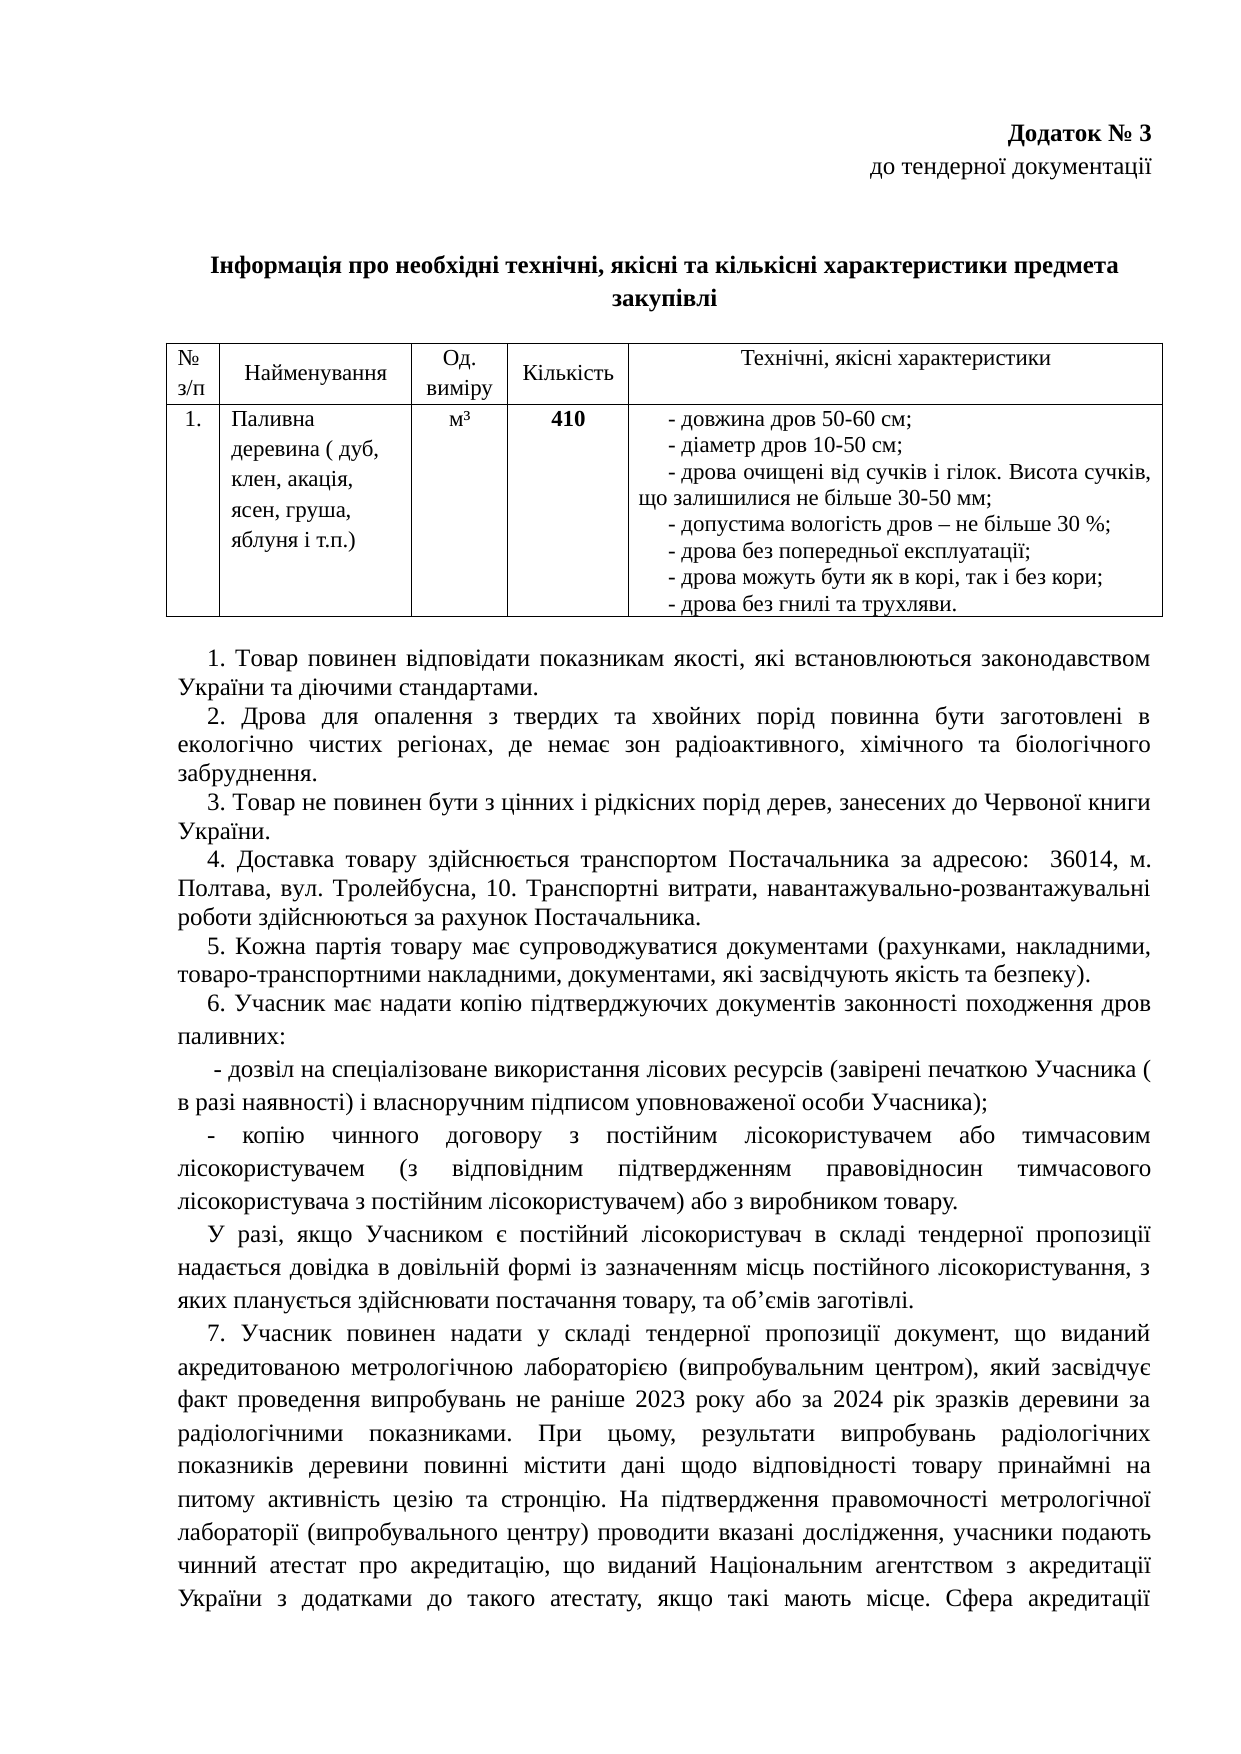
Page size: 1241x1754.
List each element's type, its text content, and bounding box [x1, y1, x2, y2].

table_header Найменування [220, 344, 411, 404]
table_cell 1. [167, 405, 219, 616]
text до тендерної документації [177, 151, 1152, 180]
table_header № з/п [167, 344, 219, 404]
text У разі, якщо Учасником є постійний лісокористувач в складі тендерної пропозиції надається довідка в довільній формі із зазначенням місць постійного лісокористування, з яких планується здійснювати постачання товару, та об’ємів заготівлі. [177, 1219, 1152, 1314]
table_cell - довжина дров 50-60 см; - діаметр дров 10-50 см; - дрова очищені від сучків і гілок. Висота сучків, що залишилися не більше 30-50 мм; - допустима вологість дров – не більше 30 %; - дрова без попередньої експлуатації; - дрова можуть бути як в корі, так і без кори; - дрова без гнилі та трухляви. [629, 405, 1162, 616]
text Інформація про необхідні технічні, якісні та кількісні характеристики предмета закупівлі [177, 250, 1152, 312]
text 2. Дрова для опалення з твердих та хвойних порід повинна бути заготовлені в екологічно чистих регіонах, де немає зон радіоактивного, хімічного та біологічного забруднення. [177, 701, 1152, 787]
table_header Кількість [508, 344, 628, 404]
text - дозвіл на спеціалізоване використання лісових ресурсів (завірені печаткою Учасника ( в разі наявності) і власноручним підписом уповноваженої особи Учасника); [177, 1054, 1152, 1116]
text 5. Кожна партія товару має супроводжуватися документами (рахунками, накладними, товаро-транспортними накладними, документами, які засвідчують якість та безпеку). [177, 931, 1152, 988]
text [177, 1318, 1152, 1611]
table_cell м³ [412, 405, 507, 616]
text 6. Учасник має надати копію підтверджуючих документів законності походження дров паливних: [177, 988, 1152, 1050]
text 3. Товар не повинен бути з цінних і рідкісних порід дерев, занесених до Червоної книги України. [177, 787, 1152, 844]
table_cell 410 [508, 405, 628, 616]
table_header Технічні, якісні характеристики [629, 344, 1162, 404]
text 4. Доставка товару здійснюється транспортом Постачальника за адресою: 36014, м. Полтава, вул. Тролейбусна, 10. Транспортні витрати, навантажувально-розвантажувальні роботи здійснюються за рахунок Постачальника. [177, 844, 1152, 931]
text Додаток № 3 [177, 118, 1152, 147]
table_cell Паливна деревина ( дуб, клен, акація, ясен, груша, яблуня і т.п.) [220, 405, 411, 616]
text 1. Товар повинен відповідати показникам якості, які встановлюються законодавством України та діючими стандартами. [177, 643, 1152, 701]
table_header Од. виміру [412, 344, 507, 404]
text - копію чинного договору з постійним лісокористувачем або тимчасовим лісокористувачем (з відповідним підтвердженням правовідносин тимчасового лісокористувача з постійним лісокористувачем) або з виробником товару. [177, 1120, 1152, 1215]
